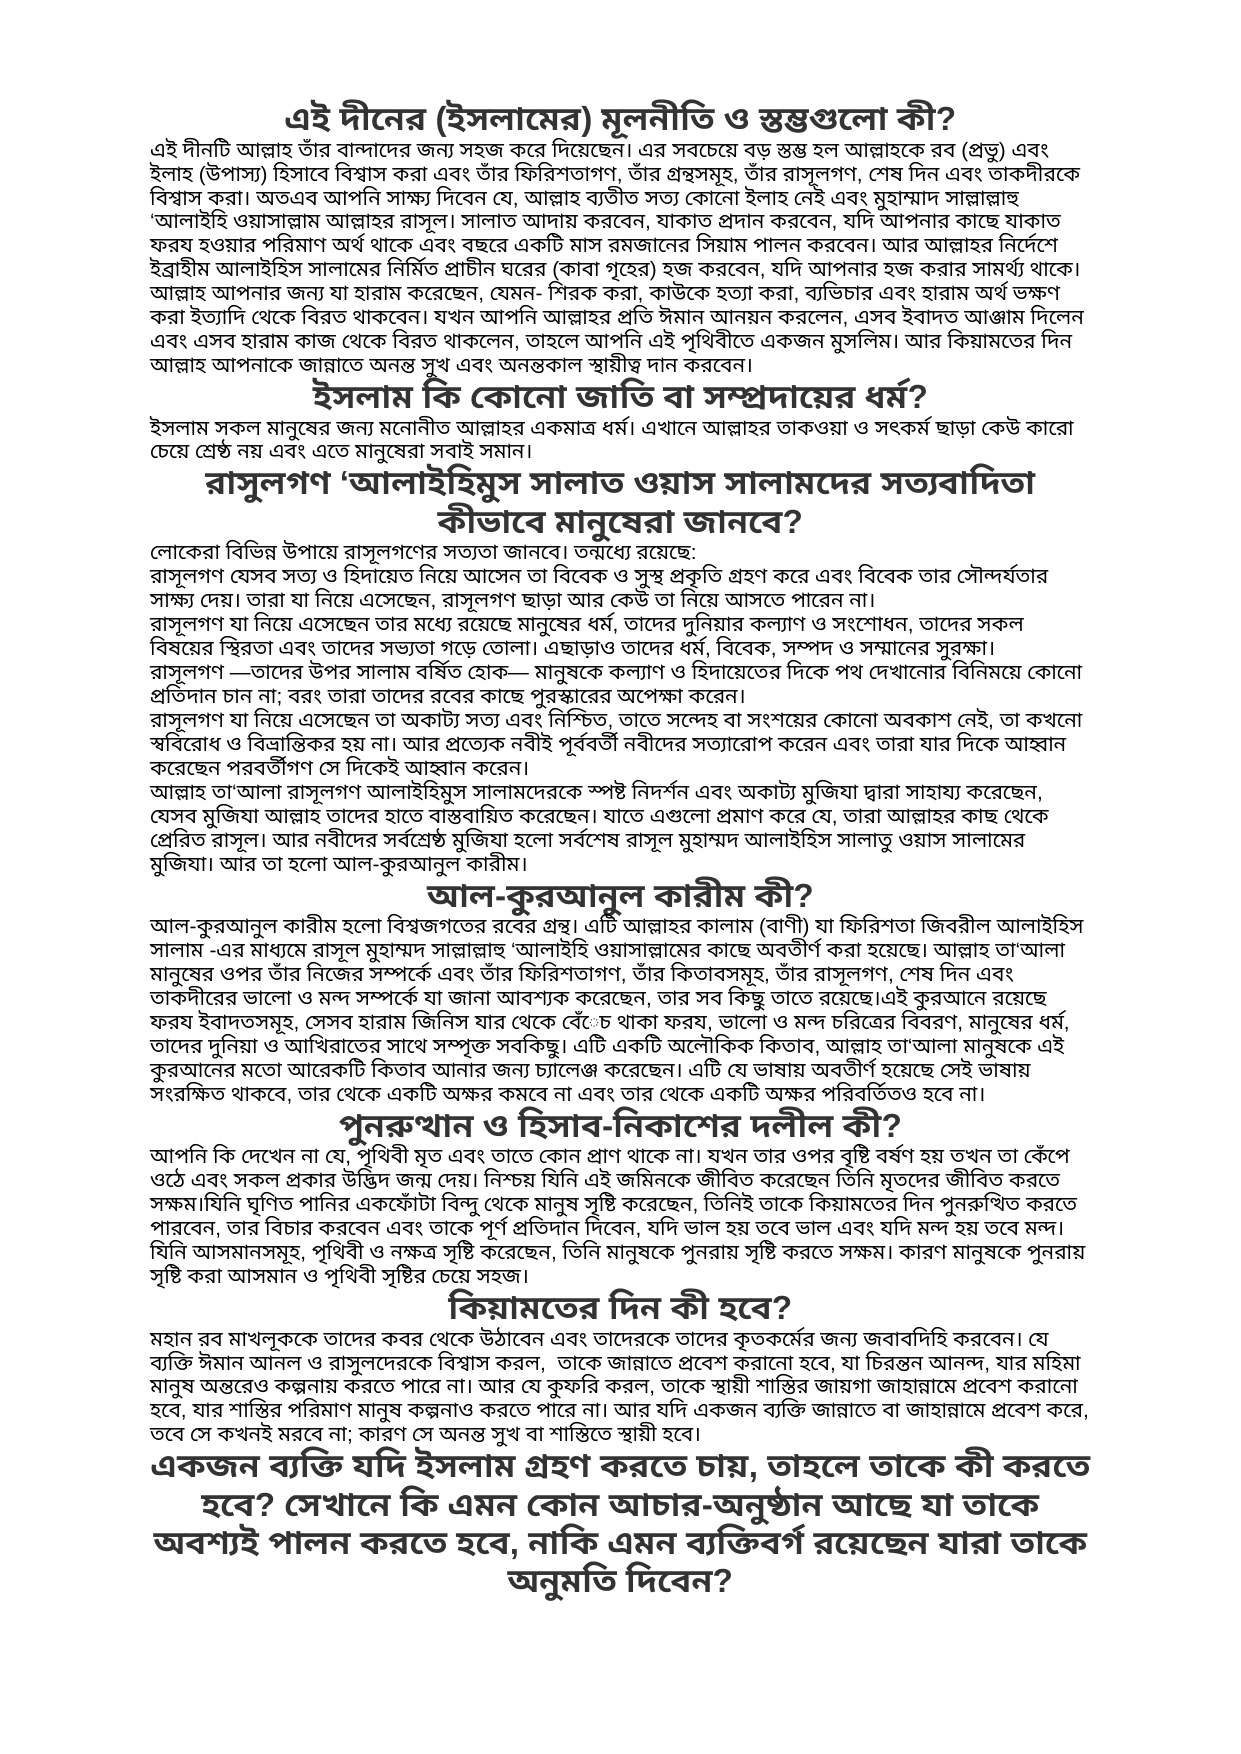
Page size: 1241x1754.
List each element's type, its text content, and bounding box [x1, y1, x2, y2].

text রাসূলগণ যেসব সত্য ও হিদায়েত নিয়ে আসেন তা বিবেক ও সুস্থ প্রকৃতি গ্রহণ করে এবং বিবেক তার সৌন্দর্যতার সাক্ষ্য দেয়। তারা যা নিয়ে এসেছেন, রাসূলগণ ছাড়া আর কেউ তা নিয়ে আসতে পারেন না। [150, 564, 1090, 612]
text রাসূলগণ যা নিয়ে এসেছেন তার মধ্যে রয়েছে মানুষের ধর্ম, তাদের দুনিয়ার কল্যাণ ও সংশোধন, তাদের সকল বিষয়ের স্থিরতা এবং তাদের সভ্যতা গড়ে তোলা। এছাড়াও তাদের ধর্ম, বিবেক, সম্পদ ও সম্মানের সুরক্ষা। [150, 612, 1090, 660]
text আপনি কি দেখেন না যে, পৃথিবী মৃত এবং তাতে কোন প্রাণ থাকে না। যখন তার ওপর বৃষ্টি বর্ষণ হয় তখন তা কেঁপে ওঠে এবং সকল প্রকার উদ্ভিদ জন্ম দেয়। নিশ্চয় যিনি এই জমিনকে জীবিত করেছেন তিনি মৃতদের জীবিত করতে সক্ষম।যিনি ঘৃণিত পানির একফোঁটা বিন্দু থেকে মানুষ সৃষ্টি করেছেন, তিনিই তাকে কিয়ামতের দিন পুনরুত্থিত করতে পারবেন, তার বিচার করবেন এবং তাকে পূর্ণ প্রতিদান দিবেন, যদি ভাল হয় তবে ভাল এবং যদি মন্দ হয় তবে মন্দ।যিনি আসমানসমূহ, পৃথিবী ও নক্ষত্র সৃষ্টি করেছেন, তিনি মানুষকে পুনরায় সৃষ্টি করতে সক্ষম। কারণ মানুষকে পুনরায় সৃষ্টি করা আসমান ও পৃথিবী সৃষ্টির চেয়ে সহজ। [150, 1144, 1090, 1288]
text রাসূলগণ —তাদের উপর সালাম বর্ষিত হোক— মানুষকে কল্যাণ ও হিদায়েতের দিকে পথ দেখানোর বিনিময়ে কোনো প্রতিদান চান না; বরং তারা তাদের রবের কাছে পুরস্কারের অপেক্ষা করেন। [150, 660, 1090, 708]
subtitle কিয়ামতের দিন কী হবে? [150, 1288, 1090, 1326]
subtitle ইসলাম কি কোনো জাতি বা সম্প্রদায়ের ধর্ম? [150, 377, 1090, 415]
subtitle একজন ব্যক্তি যদি ইসলাম গ্রহণ করতে চায়, তাহলে তাকে কী করতে হবে? সেখানে কি এমন কোন আচার-অনুষ্ঠান আছে যা তাকে অবশ্যই পালন করতে হবে, নাকি এমন ব্যক্তিবর্গ রয়েছেন যারা তাকে অনুমতি দিবেন? [150, 1446, 1090, 1600]
text রাসূলগণ যা নিয়ে এসেছেন তা অকাট্য সত্য এবং নিশ্চিত, তাতে সন্দেহ বা সংশয়ের কোনো অবকাশ নেই, তা কখনো স্ববিরোধ ও বিভ্রান্তিকর হয় না। আর প্রত্যেক নবীই পূর্ববর্তী নবীদের সত্যারোপ করেন এবং তারা যার দিকে আহ্বান করেছেন পরবর্তীগণ সে দিকেই আহ্বান করেন। [150, 708, 1090, 780]
subtitle এই দীনের (ইসলামের) মূলনীতি ও স্তম্ভগুলো কী? [615, 99, 1090, 137]
subtitle রাসুলগণ ‘আলাইহিমুস সালাত ওয়াস সালামদের সত্যবাদিতা কীভাবে মানুষেরা জানবে? [150, 463, 1090, 540]
subtitle পুনরুত্থান ও হিসাব-নিকাশের দলীল কী? [150, 1106, 1090, 1144]
text ইসলাম সকল মানুষের জন্য মনোনীত আল্লাহর একমাত্র ধর্ম। এখানে আল্লাহর তাকওয়া ও সৎকর্ম ছাড়া কেউ কারো চেয়ে শ্রেষ্ঠ নয় এবং এতে মানুষেরা সবাই সমান। [150, 415, 1090, 463]
text আল্লাহ তা‘আলা রাসূলগণ আলাইহিমুস সালামদেরকে স্পষ্ট নিদর্শন এবং অকাট্য মুজিযা দ্বারা সাহায্য করেছেন, যেসব মুজিযা আল্লাহ তাদের হাতে বাস্তবায়িত করেছেন। যাতে এগুলো প্রমাণ করে যে, তারা আল্লাহর কাছ থেকে প্রেরিত রাসূল। আর নবীদের সর্বশ্রেষ্ঠ মুজিযা হলো সর্বশেষ রাসূল মুহাম্মদ আলাইহিস সালাতু ওয়াস সালামের মুজিযা। আর তা হলো আল-কুরআনুল কারীম। [150, 780, 1090, 876]
text মহান রব মাখলূককে তাদের কবর থেকে উঠাবেন এবং তাদেরকে তাদের কৃতকর্মের জন্য জবাবদিহি করবেন। যে ব্যক্তি ঈমান আনল ও রাসুলদেরকে বিশ্বাস করল, তাকে জান্নাতে প্রবেশ করানো হবে, যা চিরন্তন আনন্দ, যার মহিমা মানুষ অন্তরেও কল্পনায় করতে পারে না। আর যে কুফরি করল, তাকে স্থায়ী শাস্তির জায়গা জাহান্নামে প্রবেশ করানো হবে, যার শাস্তির পরিমাণ মানুষ কল্পনাও করতে পারে না। আর যদি একজন ব্যক্তি জান্নাতে বা জাহান্নামে প্রবেশ করে, তবে সে কখনই মরবে না; কারণ সে অনন্ত সুখ বা শাস্তিতে স্থায়ী হবে। [150, 1326, 1090, 1446]
text লোকেরা বিভিন্ন উপায়ে রাসূলগণের সত্যতা জানবে। তন্মধ্যে রয়েছে: [150, 540, 1090, 564]
text এই দীনটি আল্লাহ তাঁর বান্দাদের জন্য সহজ করে দিয়েছেন। এর সবচেয়ে বড় স্তম্ভ হল আল্লাহকে রব (প্রভু) এবং ইলাহ (উপাস্য) হিসাবে বিশ্বাস করা এবং তাঁর ফিরিশতাগণ, তাঁর গ্রন্থসমূহ, তাঁর রাসূলগণ, শেষ দিন এবং তাকদীরকে বিশ্বাস করা। অতএব আপনি সাক্ষ্য দিবেন যে, আল্লাহ ব্যতীত সত্য কোনো ইলাহ নেই এবং মুহাম্মাদ সাল্লাল্লাহু ‘আলাইহি ওয়াসাল্লাম আল্লাহর রাসূল। সালাত আদায় করবেন, যাকাত প্রদান করবেন, যদি আপনার কাছে যাকাত ফরয হওয়ার পরিমাণ অর্থ থাকে এবং বছরে একটি মাস রমজানের সিয়াম পালন করবেন। আর আল্লাহর নির্দেশে ইব্রাহীম আলাইহিস সালামের নির্মিত প্রাচীন ঘরের (কাবা গৃহের) হজ করবেন, যদি আপনার হজ করার সামর্থ্য থাকে।আল্লাহ আপনার জন্য যা হারাম করেছেন, যেমন- শিরক করা, কাউকে হত্যা করা, ব্যভিচার এবং হারাম অর্থ ভক্ষণ করা ইত্যাদি থেকে বিরত থাকবেন। যখন আপনি আল্লাহর প্রতি ঈমান আনয়ন করলেন, এসব ইবাদত আঞ্জাম দিলেন এবং এসব হারাম কাজ থেকে বিরত থাকলেন, তাহলে আপনি এই পৃথিবীতে একজন মুসলিম। আর কিয়ামতের দিন আল্লাহ আপনাকে জান্নাতে অনন্ত সুখ এবং অনন্তকাল স্থায়ীত্ব দান করবেন। [150, 137, 1090, 377]
subtitle আল-কুরআনুল কারীম কী? [150, 876, 1090, 914]
text আল-কুরআনুল কারীম হলো বিশ্বজগতের রবের গ্রন্থ। এটি আল্লাহর কালাম (বাণী) যা ফিরিশতা জিবরীল আলাইহিস সালাম -এর মাধ্যমে রাসূল মুহাম্মদ সাল্লাল্লাহু ‘আলাইহি ওয়াসাল্লামের কাছে অবতীর্ণ করা হয়েছে। আল্লাহ তা‘আলা মানুষের ওপর তাঁর নিজের সম্পর্কে এবং তাঁর ফিরিশতাগণ, তাঁর কিতাবসমূহ, তাঁর রাসূলগণ, শেষ দিন এবং তাকদীরের ভালো ও মন্দ সম্পর্কে যা জানা আবশ্যক করেছেন, তার সব কিছু তাতে রয়েছে।এই কুরআনে রয়েছে ফরয ইবাদতসমূহ, সেসব হারাম জিনিস যার থেকে বেঁেচ থাকা ফরয, ভালো ও মন্দ চরিত্রের বিবরণ, মানুষের ধর্ম, তাদের দুনিয়া ও আখিরাতের সাথে সম্পৃক্ত সবকিছু। এটি একটি অলৌকিক কিতাব, আল্লাহ তা‘আলা মানুষকে এই কুরআনের মতো আরেকটি কিতাব আনার জন্য চ্যালেঞ্জ করেছেন। এটি যে ভাষায় অবতীর্ণ হয়েছে সেই ভাষায় সংরক্ষিত থাকবে, তার থেকে একটি অক্ষর কমবে না এবং তার থেকে একটি অক্ষর পরিবর্তিতও হবে না। [150, 914, 1090, 1106]
subtitle এই দীনের (ইসলামের) মূলনীতি ও স্তম্ভগুলো কী? [150, 99, 663, 137]
